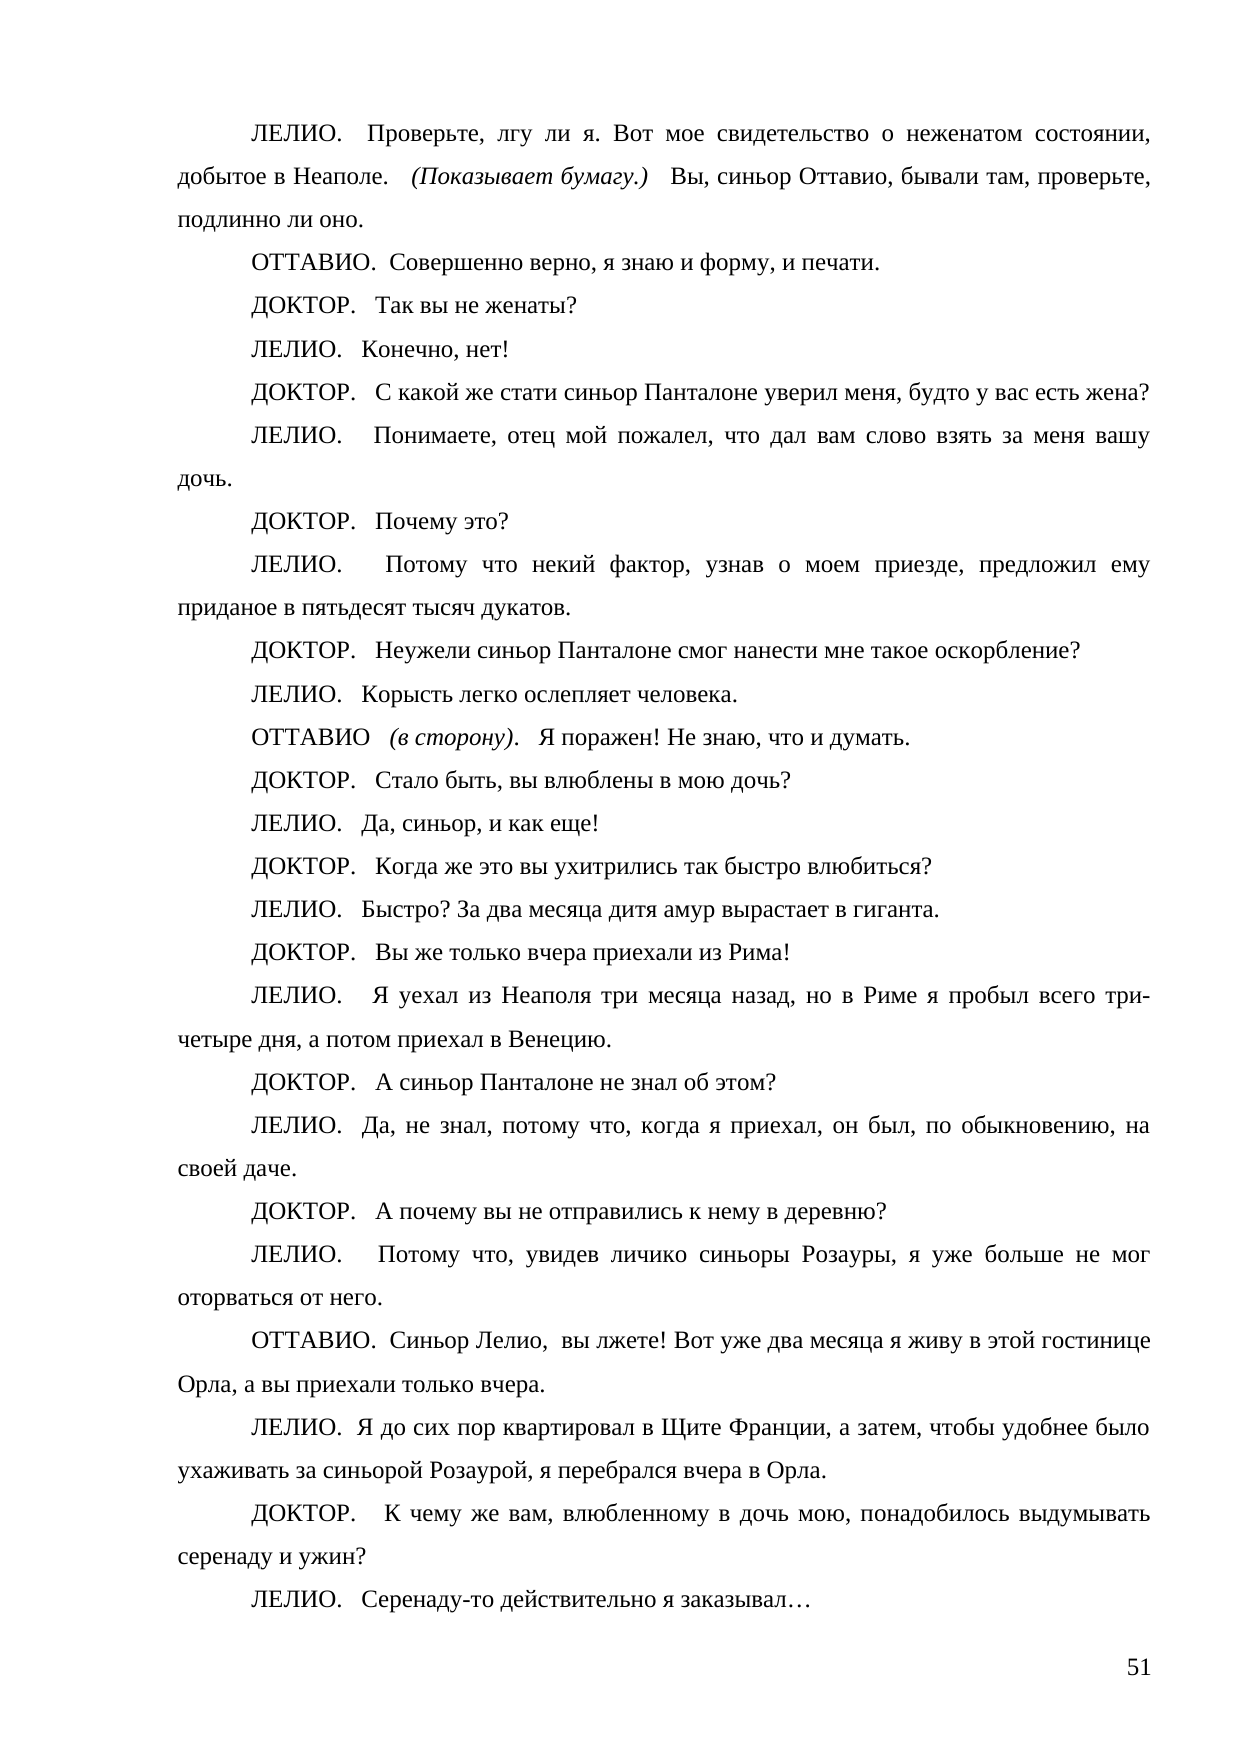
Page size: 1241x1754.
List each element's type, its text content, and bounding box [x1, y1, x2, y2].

text ЛЕЛИО. Конечно, нет! [177, 334, 1152, 362]
text ДОКТОР. Почему это? [177, 506, 1152, 535]
text ЛЕЛИО. Быстро? За два месяца дитя амур вырастает в гиганта. [177, 894, 1152, 923]
text ЛЕЛИО. Потому что, увидев личико синьоры Розауры, я уже больше не мог оторваться от него. [177, 1239, 1152, 1311]
text ДОКТОР. Стало быть, вы влюблены в мою дочь? [177, 765, 1152, 794]
text ЛЕЛИО. Я уехал из Неаполя три месяца назад, но в Риме я пробыл всего три-четыре дня, а потом приехал в Венецию. [177, 981, 1152, 1052]
text ОТТАВИО (в сторону). Я поражен! Не знаю, что и думать. [177, 722, 1152, 751]
text ЛЕЛИО. Да, не знал, потому что, когда я приехал, он был, по обыкновению, на своей даче. [177, 1110, 1152, 1182]
text ЛЕЛИО. Понимаете, отец мой пожалел, что дал вам слово взять за меня вашу дочь. [177, 420, 1152, 492]
text ЛЕЛИО. Да, синьор, и как еще! [177, 808, 1152, 837]
text ЛЕЛИО. Я до сих пор квартировал в Щите Франции, а затем, чтобы удобнее было ухаживать за синьорой Розаурой, я перебрался вчера в Орла. [177, 1412, 1152, 1484]
text ЛЕЛИО. Корысть легко ослепляет человека. [177, 679, 1152, 707]
text ДОКТОР. С какой же стати синьор Панталоне уверил меня, будто у вас есть жена? [177, 377, 1152, 406]
text ДОКТОР. А синьор Панталоне не знал об этом? [177, 1067, 1152, 1096]
text ЛЕЛИО. Проверьте, лгу ли я. Вот мое свидетельство о неженатом состоянии, добытое в Неаполе. (Показывает бумагу.) Вы, синьор Оттавио, бывали там, проверьте, подлинно ли оно. [177, 118, 1152, 233]
text ЛЕЛИО. Потому что некий фактор, узнав о моем приезде, предложил ему приданое в пятьдесят тысяч дукатов. [177, 549, 1152, 621]
text ОТТАВИО. Совершенно верно, я знаю и форму, и печати. [177, 247, 1152, 276]
text ЛЕЛИО. Серенаду-то действительно я заказывал… [177, 1584, 1152, 1613]
text ДОКТОР. Вы же только вчера приехали из Рима! [177, 937, 1152, 966]
text ДОКТОР. А почему вы не отправились к нему в деревню? [177, 1196, 1152, 1225]
text ОТТАВИО. Синьор Лелио, вы лжете! Вот уже два месяца я живу в этой гостинице Орла, а вы приехали только вчера. [177, 1326, 1152, 1397]
text ДОКТОР. Неужели синьор Панталоне смог нанести мне такое оскорбление? [177, 636, 1152, 664]
text ДОКТОР. Так вы не женаты? [177, 291, 1152, 319]
text ДОКТОР. К чему же вам, влюбленному в дочь мою, понадобилось выдумывать серенаду и ужин? [177, 1498, 1152, 1570]
text ДОКТОР. Когда же это вы ухитрились так быстро влюбиться? [177, 851, 1152, 880]
